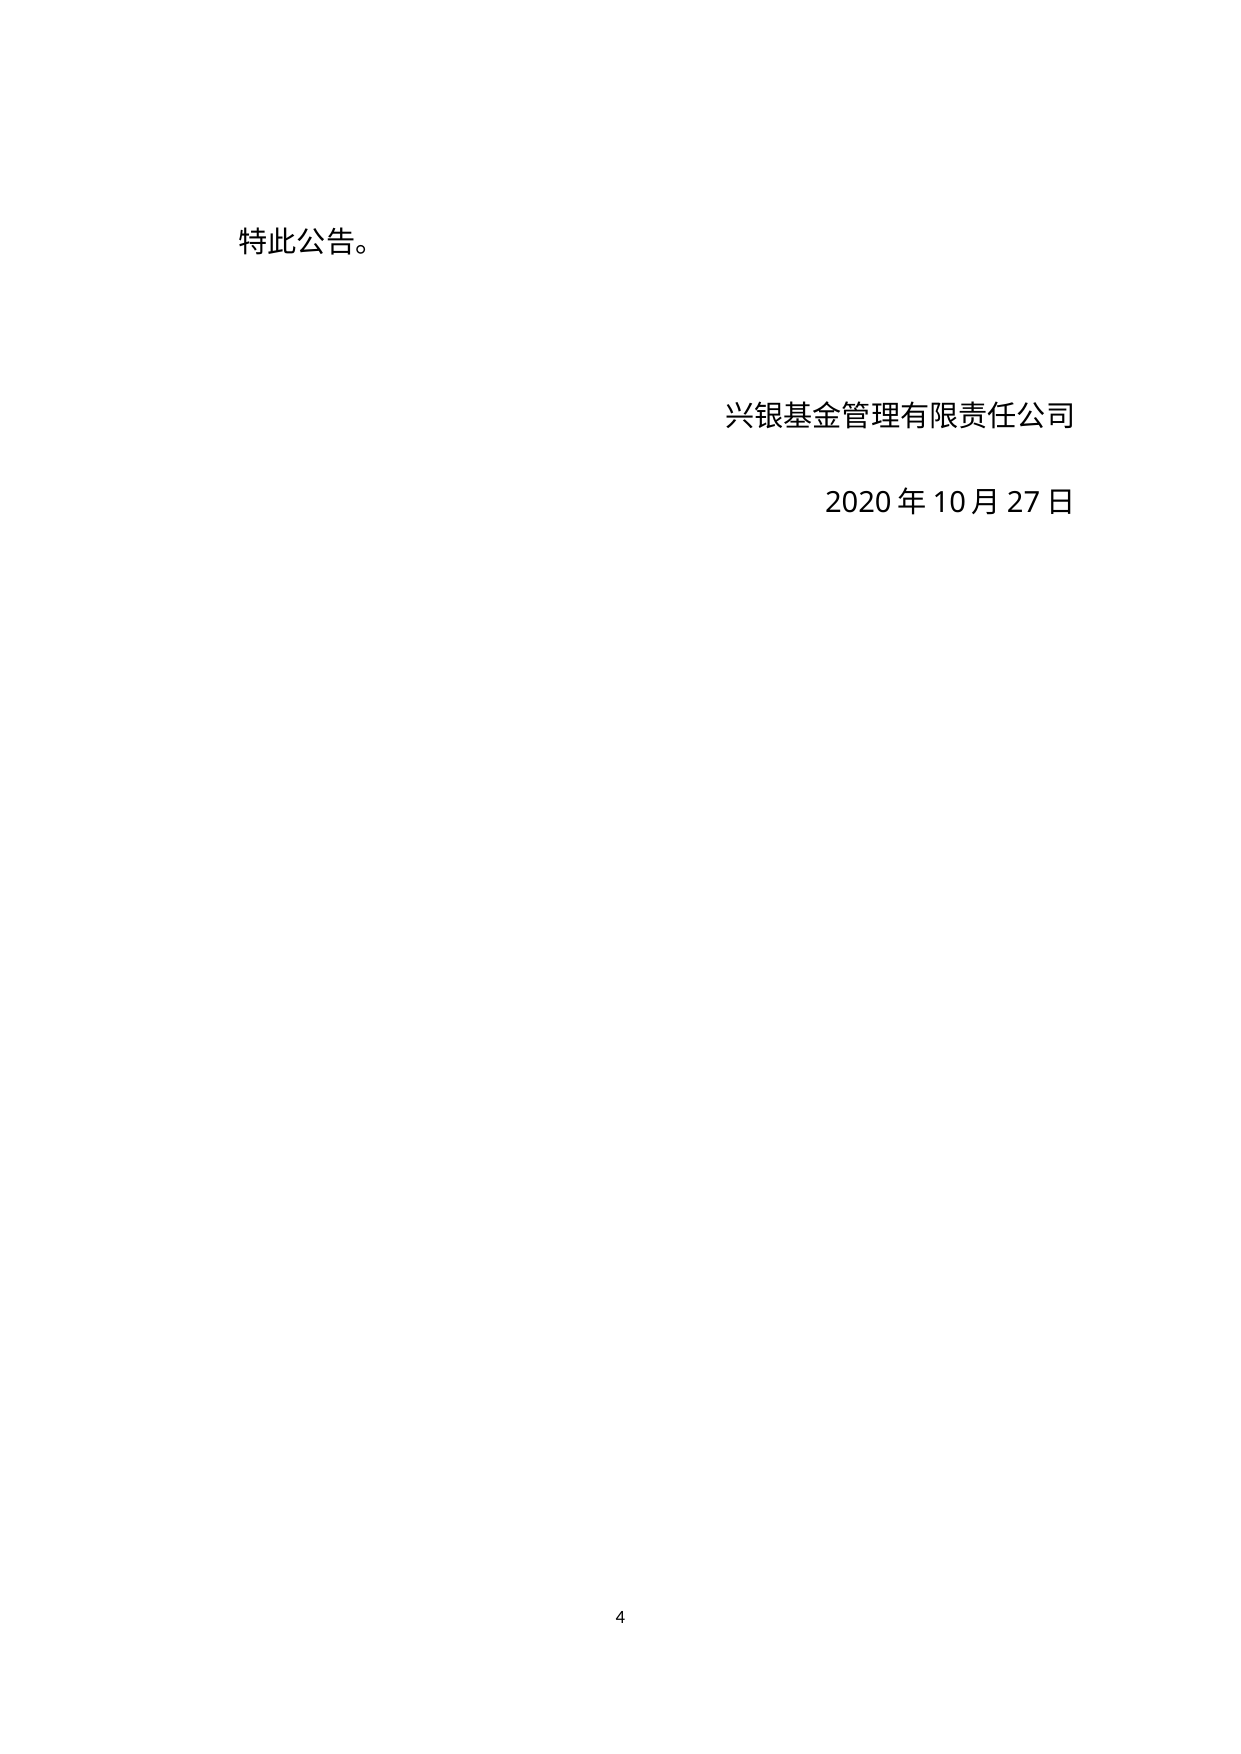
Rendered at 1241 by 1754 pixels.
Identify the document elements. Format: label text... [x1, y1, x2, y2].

text 特此公告。 [165, 207, 1075, 272]
text 2020年10月27日 [165, 467, 1075, 532]
text 兴银基金管理有限责任公司 [165, 381, 1075, 446]
